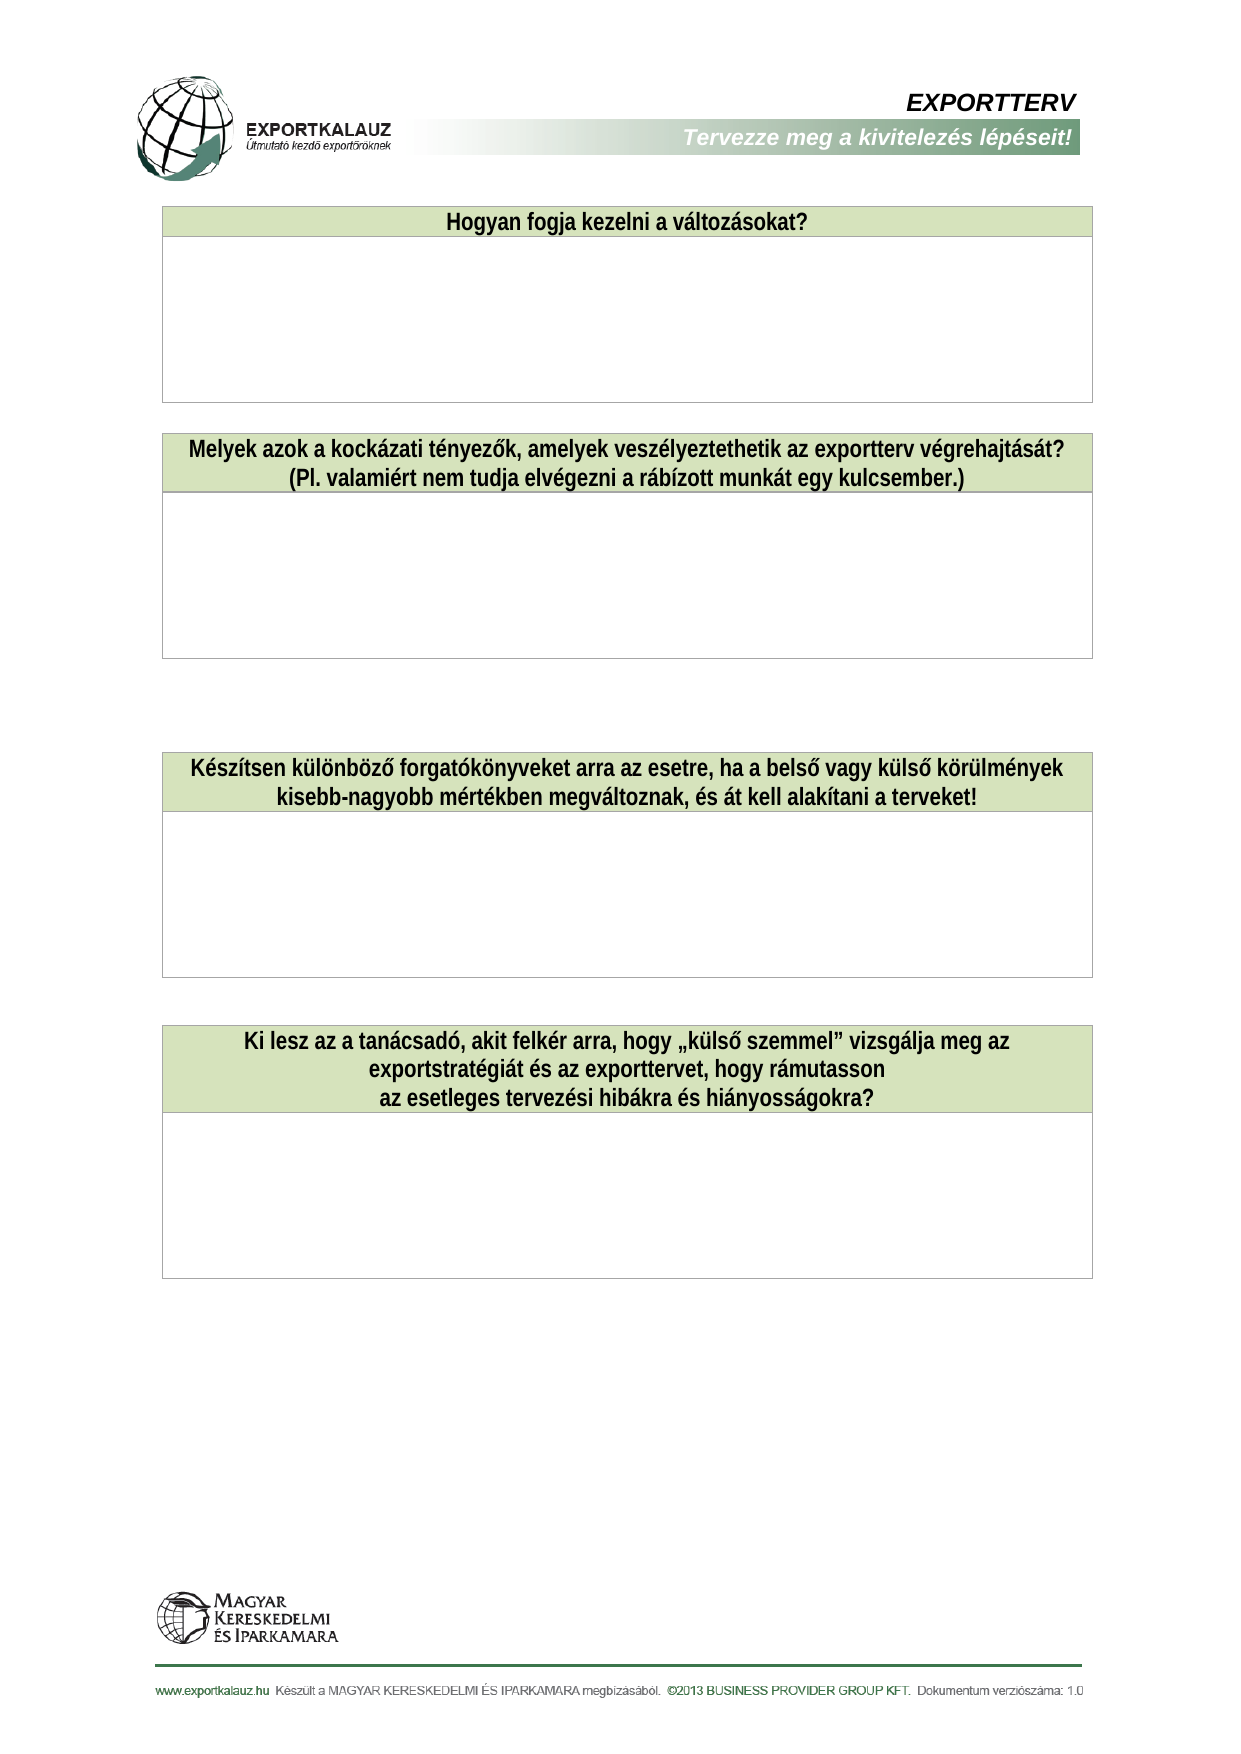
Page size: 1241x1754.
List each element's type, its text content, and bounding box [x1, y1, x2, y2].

table_cell [163, 812, 1092, 977]
table_cell [163, 493, 1092, 658]
picture [132, 73, 1083, 188]
table_cell [163, 237, 1092, 402]
table_header Készítsen különböző forgatókönyveket arra az esetre, ha a belső vagy külső körülmények kisebb-nagyobb mértékben megváltoznak, és át kell alakítani a terveket! [163, 753, 1092, 811]
picture [147, 1582, 1093, 1704]
table_header Hogyan fogja kezelni a változásokat? [163, 207, 1092, 236]
table_cell [163, 1113, 1092, 1278]
table_header Ki lesz az a tanácsadó, akit felkér arra, hogy „külső szemmel” vizsgálja meg az exportstratégiát és az exporttervet, hogy rámutasson az esetleges tervezési hibákra és hiányosságokra? [163, 1026, 1092, 1112]
table_header Melyek azok a kockázati tényezők, amelyek veszélyeztethetik az exportterv végrehajtását? (Pl. valamiért nem tudja elvégezni a rábízott munkát egy kulcsember.) [163, 434, 1092, 491]
